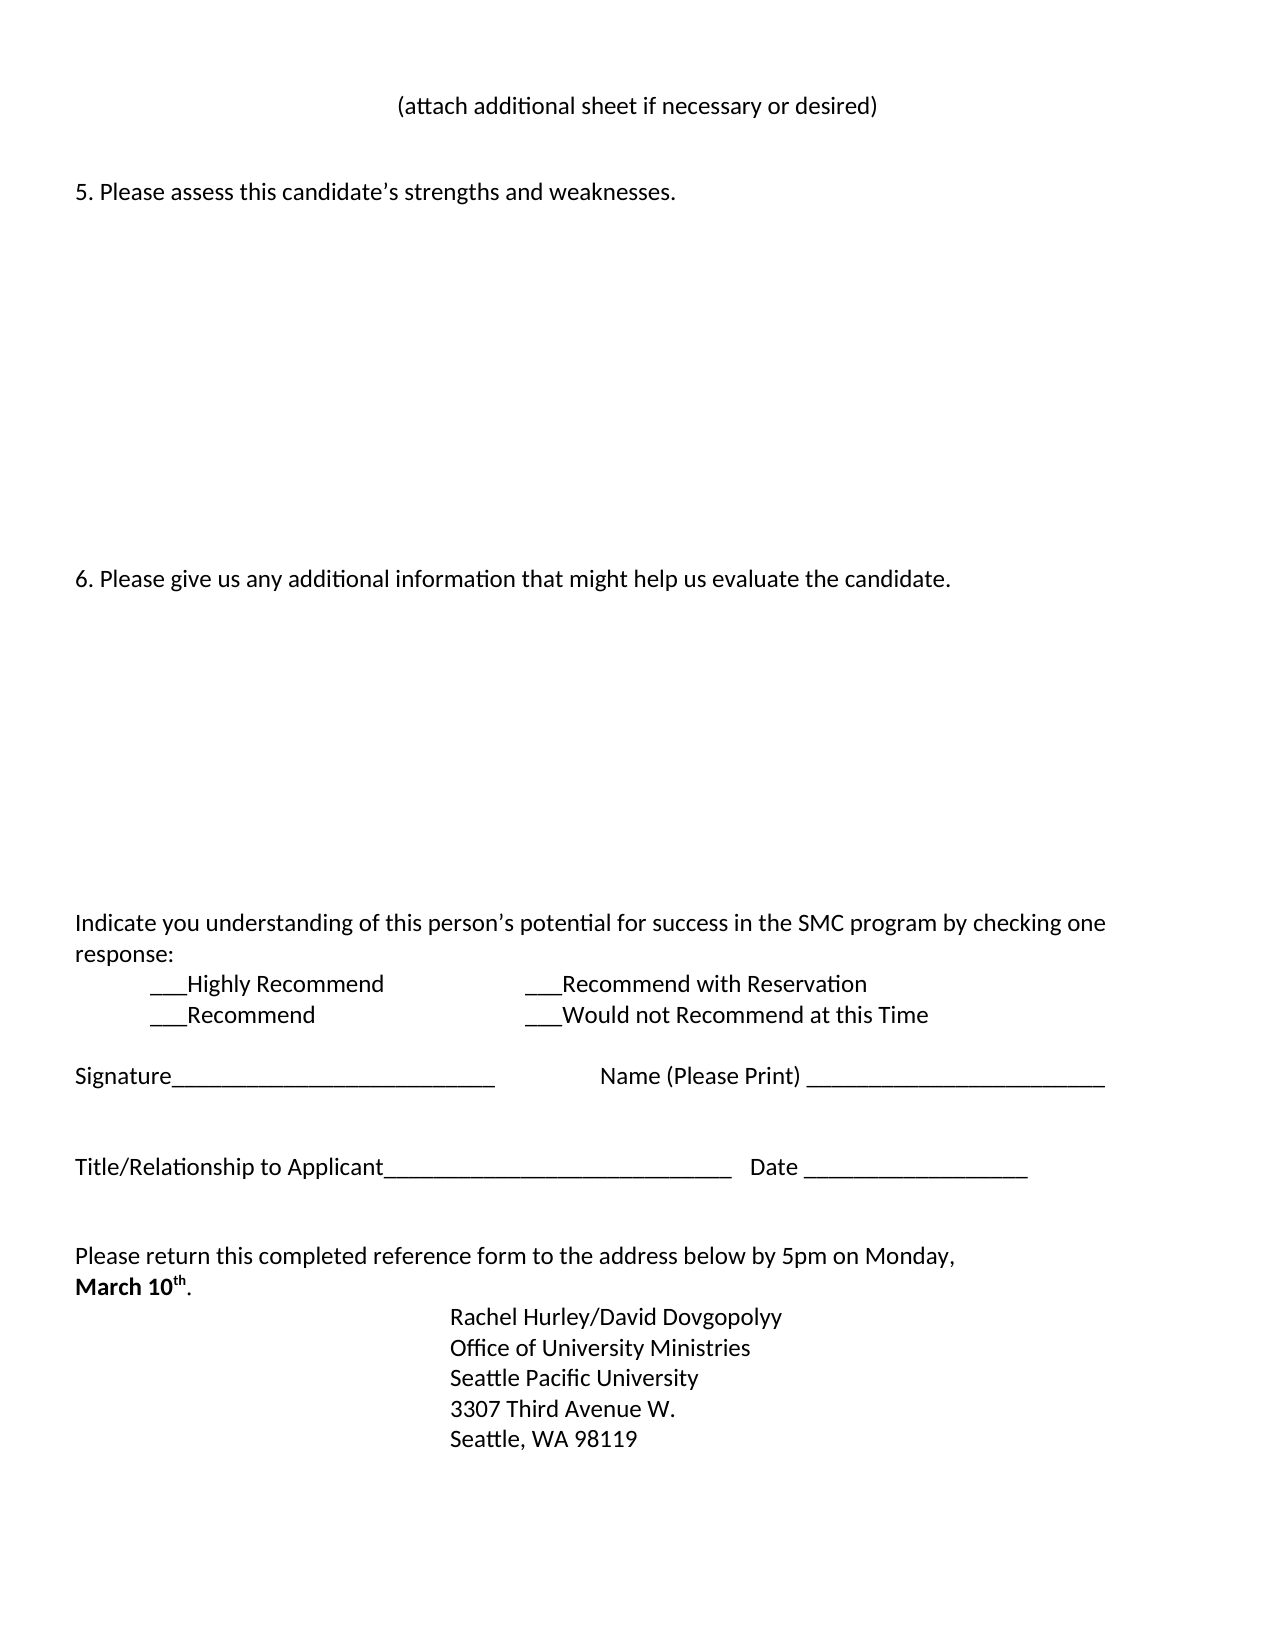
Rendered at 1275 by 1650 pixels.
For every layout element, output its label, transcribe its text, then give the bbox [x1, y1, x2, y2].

text 5. Please assess this candidate’s strengths and weaknesses. [75, 176, 1200, 207]
text Seattle Pacific University [75, 1362, 1200, 1393]
text Seattle, WA 98119 [75, 1423, 1200, 1454]
text Please return this completed reference form to the address below by 5pm on Monday, [75, 1240, 1200, 1271]
text Office of University Ministries [75, 1332, 1200, 1362]
text Signature__________________________ Name (Please Print) ________________________ [75, 1060, 1200, 1091]
text (attach additional sheet if necessary or desired) [75, 90, 1200, 121]
text 3307 Third Avenue W. [75, 1393, 1200, 1423]
text Title/Relationship to Applicant____________________________ Date __________________ [75, 1151, 1200, 1182]
text Rachel Hurley/David Dovgopolyy [375, 1301, 1200, 1332]
text ___Recommend ___Would not Recommend at this Time [75, 999, 1200, 1029]
text March 10th. [75, 1271, 1200, 1301]
text Indicate you understanding of this person’s potential for success in the SMC program by checking one response: [75, 907, 1200, 968]
text 6. Please give us any additional information that might help us evaluate the candidate. [75, 563, 1200, 594]
text ___Highly Recommend ___Recommend with Reservation [75, 968, 1200, 999]
